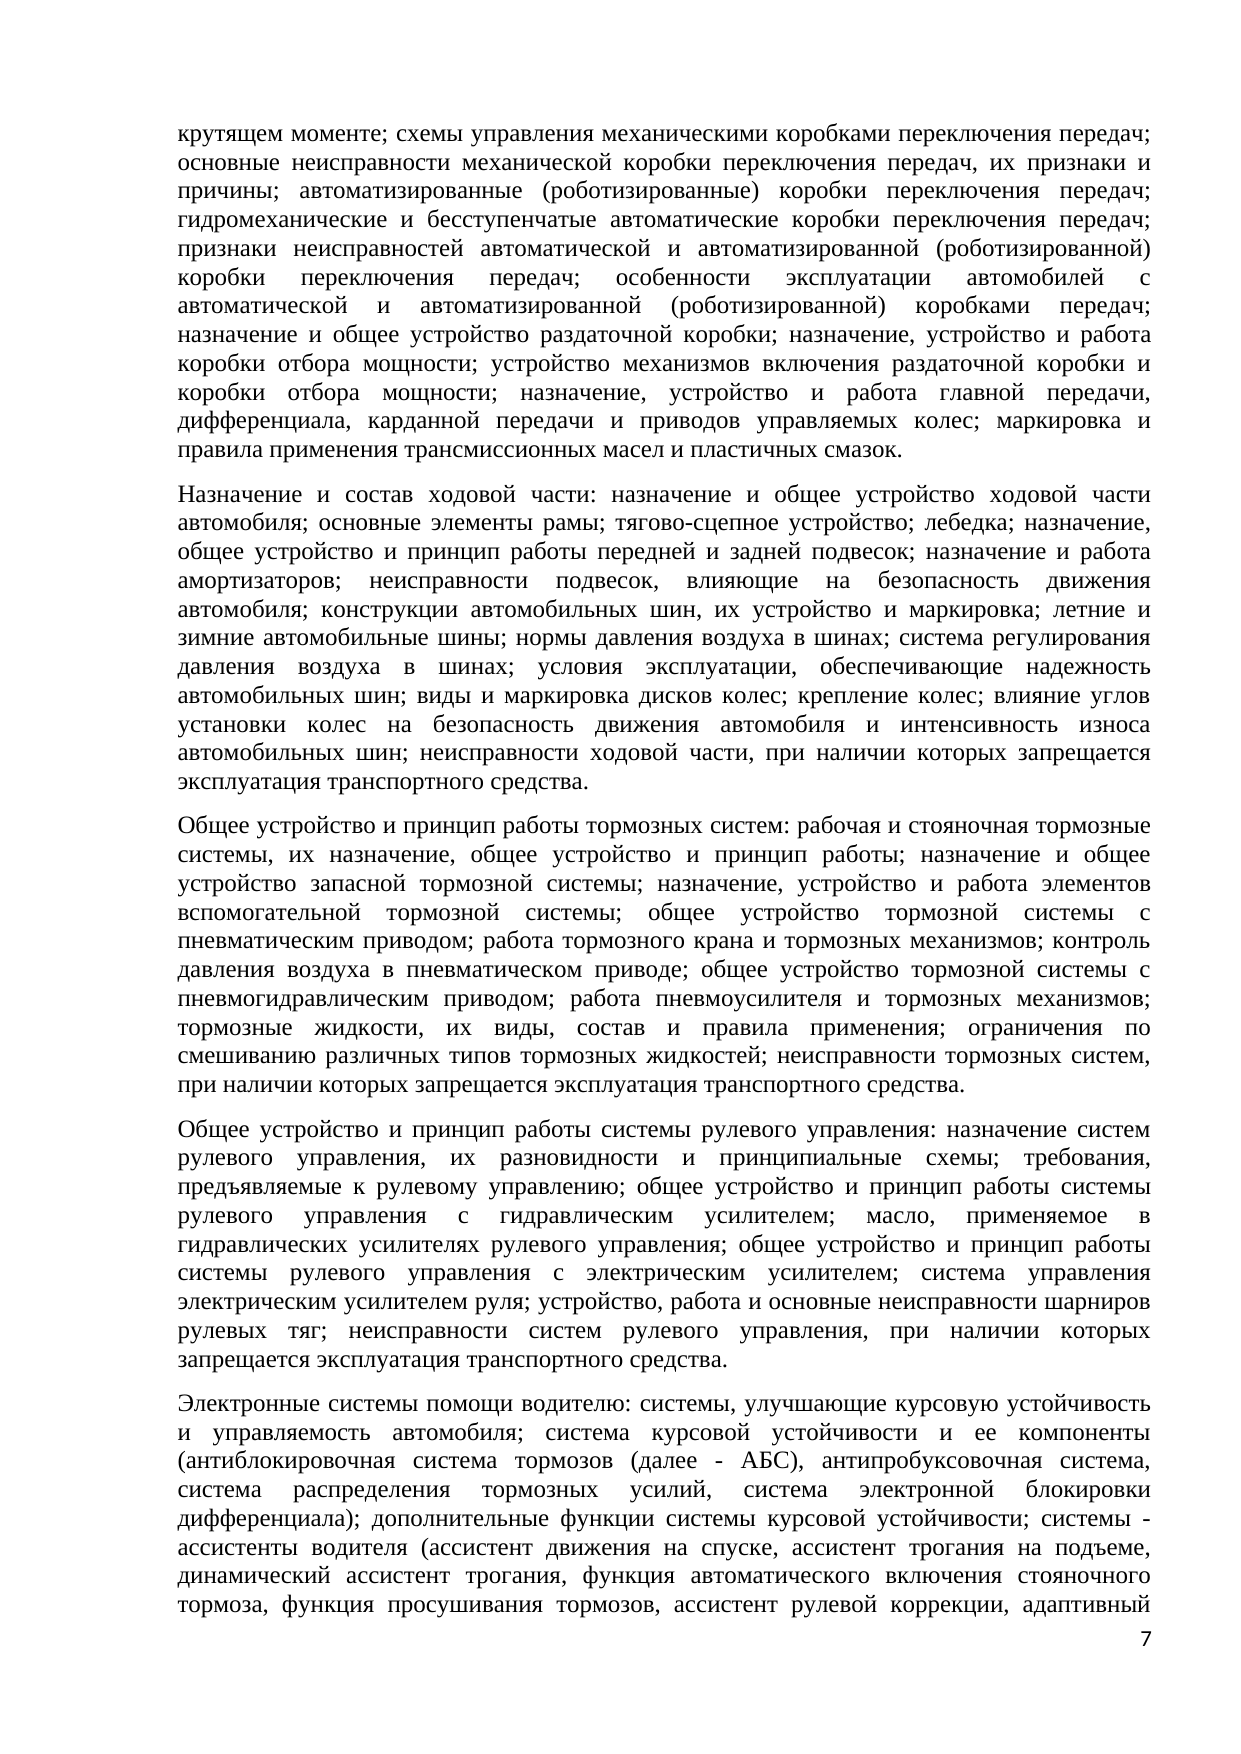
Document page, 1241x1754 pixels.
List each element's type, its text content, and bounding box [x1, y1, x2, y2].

text Общее устройство и принцип работы системы рулевого управления: назначение систем рулевого управления, их разновидности и принципиальные схемы; требования, предъявляемые к рулевому управлению; общее устройство и принцип работы системы рулевого управления с гидравлическим усилителем; масло, применяемое в гидравлических усилителях рулевого управления; общее устройство и принцип работы системы рулевого управления с электрическим усилителем; система управления электрическим усилителем руля; устройство, работа и основные неисправности шарниров рулевых тяг; неисправности систем рулевого управления, при наличии которых запрещается эксплуатация транспортного средства. [177, 1114, 1152, 1372]
text Назначение и состав ходовой части: назначение и общее устройство ходовой части автомобиля; основные элементы рамы; тягово-сцепное устройство; лебедка; назначение, общее устройство и принцип работы передней и задней подвесок; назначение и работа амортизаторов; неисправности подвесок, влияющие на безопасность движения автомобиля; конструкции автомобильных шин, их устройство и маркировка; летние и зимние автомобильные шины; нормы давления воздуха в шинах; система регулирования давления воздуха в шинах; условия эксплуатации, обеспечивающие надежность автомобильных шин; виды и маркировка дисков колес; крепление колес; влияние углов установки колес на безопасность движения автомобиля и интенсивность износа автомобильных шин; неисправности ходовой части, при наличии которых запрещается эксплуатация транспортного средства. [177, 479, 1152, 795]
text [177, 118, 1152, 463]
text Общее устройство и принцип работы тормозных систем: рабочая и стояночная тормозные системы, их назначение, общее устройство и принцип работы; назначение и общее устройство запасной тормозной системы; назначение, устройство и работа элементов вспомогательной тормозной системы; общее устройство тормозной системы с пневматическим приводом; работа тормозного крана и тормозных механизмов; контроль давления воздуха в пневматическом приводе; общее устройство тормозной системы с пневмогидравлическим приводом; работа пневмоусилителя и тормозных механизмов; тормозные жидкости, их виды, состав и правила применения; ограничения по смешиванию различных типов тормозных жидкостей; неисправности тормозных систем, при наличии которых запрещается эксплуатация транспортного средства. [177, 811, 1152, 1098]
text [177, 1388, 1152, 1618]
